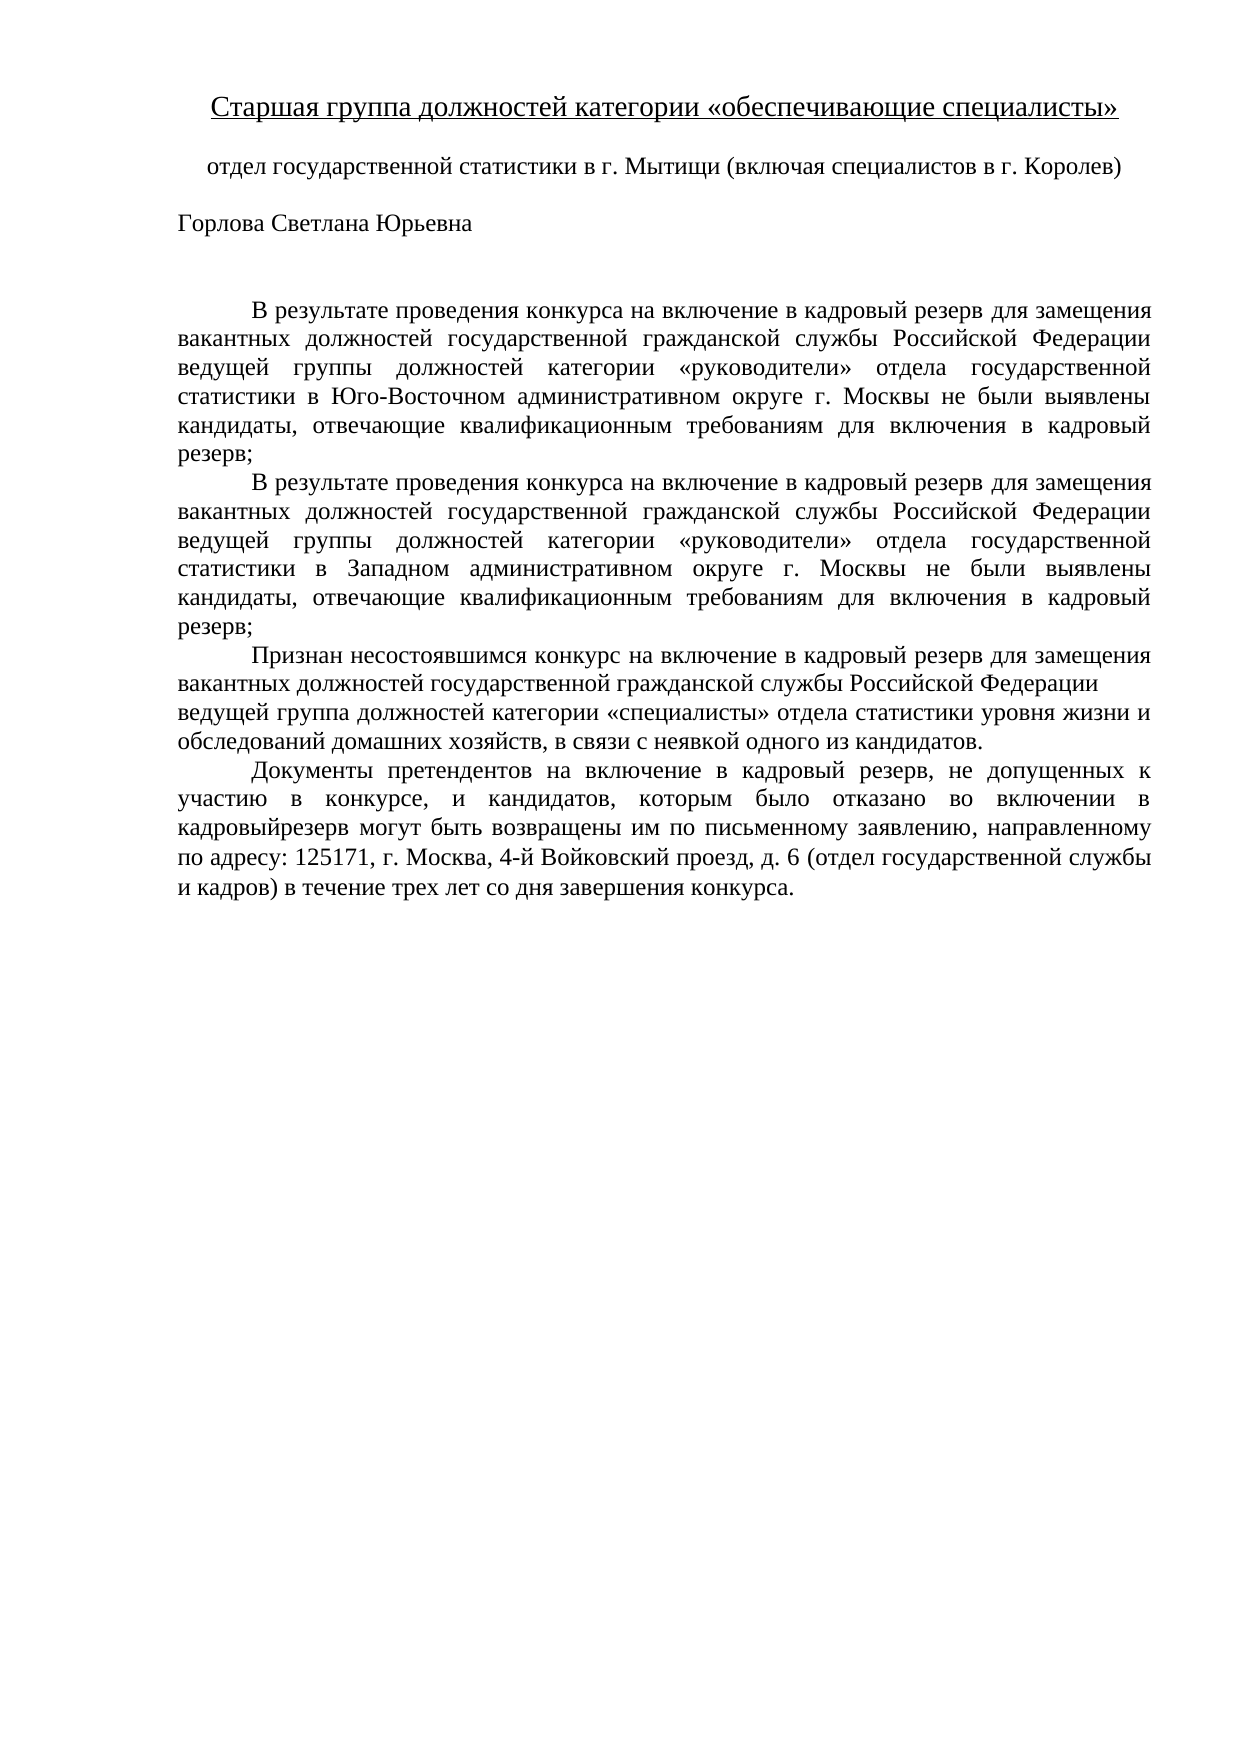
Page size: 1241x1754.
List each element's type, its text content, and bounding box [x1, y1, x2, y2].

text В результате проведения конкурса на включение в кадровый резерв для замещения вакантных должностей государственной гражданской службы Российской Федерации ведущей группы должностей категории «руководители» отдела государственной статистики в Западном административном округе г. Москвы не были выявлены кандидаты, отвечающие квалификационным требованиям для включения в кадровый резерв; [177, 467, 991, 496]
text ведущей группа должностей категории «специалисты» отдела статистики уровня жизни и обследований домашних хозяйств, в связи с неявкой одного из кандидатов. [177, 697, 1152, 755]
text В результате проведения конкурса на включение в кадровый резерв для замещения вакантных должностей государственной гражданской службы Российской Федерации ведущей группы должностей категории «руководители» отдела государственной статистики в Западном административном округе г. Москвы не были выявлены кандидаты, отвечающие квалификационным требованиям для включения в кадровый резерв; [177, 525, 1152, 640]
text Горлова Светлана Юрьевна [177, 208, 1152, 237]
text Документы претендентов на включение в кадровый резерв, не допущенных к участию в конкурсе, и кандидатов, которым было отказано во включении в кадровыйрезерв могут быть возвращены им по письменному заявлению, направленному по адресу: 125171, г. Москва, 4-й Войковский проезд, д. 6 (отдел государственной службы и кадров) в течение трех лет со дня завершения конкурса. [177, 871, 1152, 900]
text Признан несостоявшимся конкурс на включение в кадровый резерв для замещения вакантных должностей государственной гражданской службы Российской Федерации [177, 640, 1152, 697]
text Старшая группа должностей категории «обеспечивающие специалисты» [177, 89, 1152, 122]
text Документы претендентов на включение в кадровый резерв, не допущенных к участию в конкурсе, и кандидатов, которым было отказано во включении в кадровыйрезерв могут быть возвращены им по письменному заявлению, направленному по адресу: 125171, г. Москва, 4-й Войковский проезд, д. 6 (отдел государственной службы и кадров) в течение трех лет со дня завершения конкурса. [177, 755, 1152, 784]
text В результате проведения конкурса на включение в кадровый резерв для замещения вакантных должностей государственной гражданской службы Российской Федерации ведущей группы должностей категории «руководители» отдела государственной статистики в Юго-Восточном административном округе г. Москвы не были выявлены кандидаты, отвечающие квалификационным требованиям для включения в кадровый резерв; [177, 295, 1152, 324]
text отдел государственной статистики в г. Мытищи (включая специалистов в г. Королев) [177, 151, 1152, 180]
text В результате проведения конкурса на включение в кадровый резерв для замещения вакантных должностей государственной гражданской службы Российской Федерации ведущей группы должностей категории «руководители» отдела государственной статистики в Юго-Восточном административном округе г. Москвы не были выявлены кандидаты, отвечающие квалификационным требованиям для включения в кадровый резерв; [177, 352, 1152, 467]
